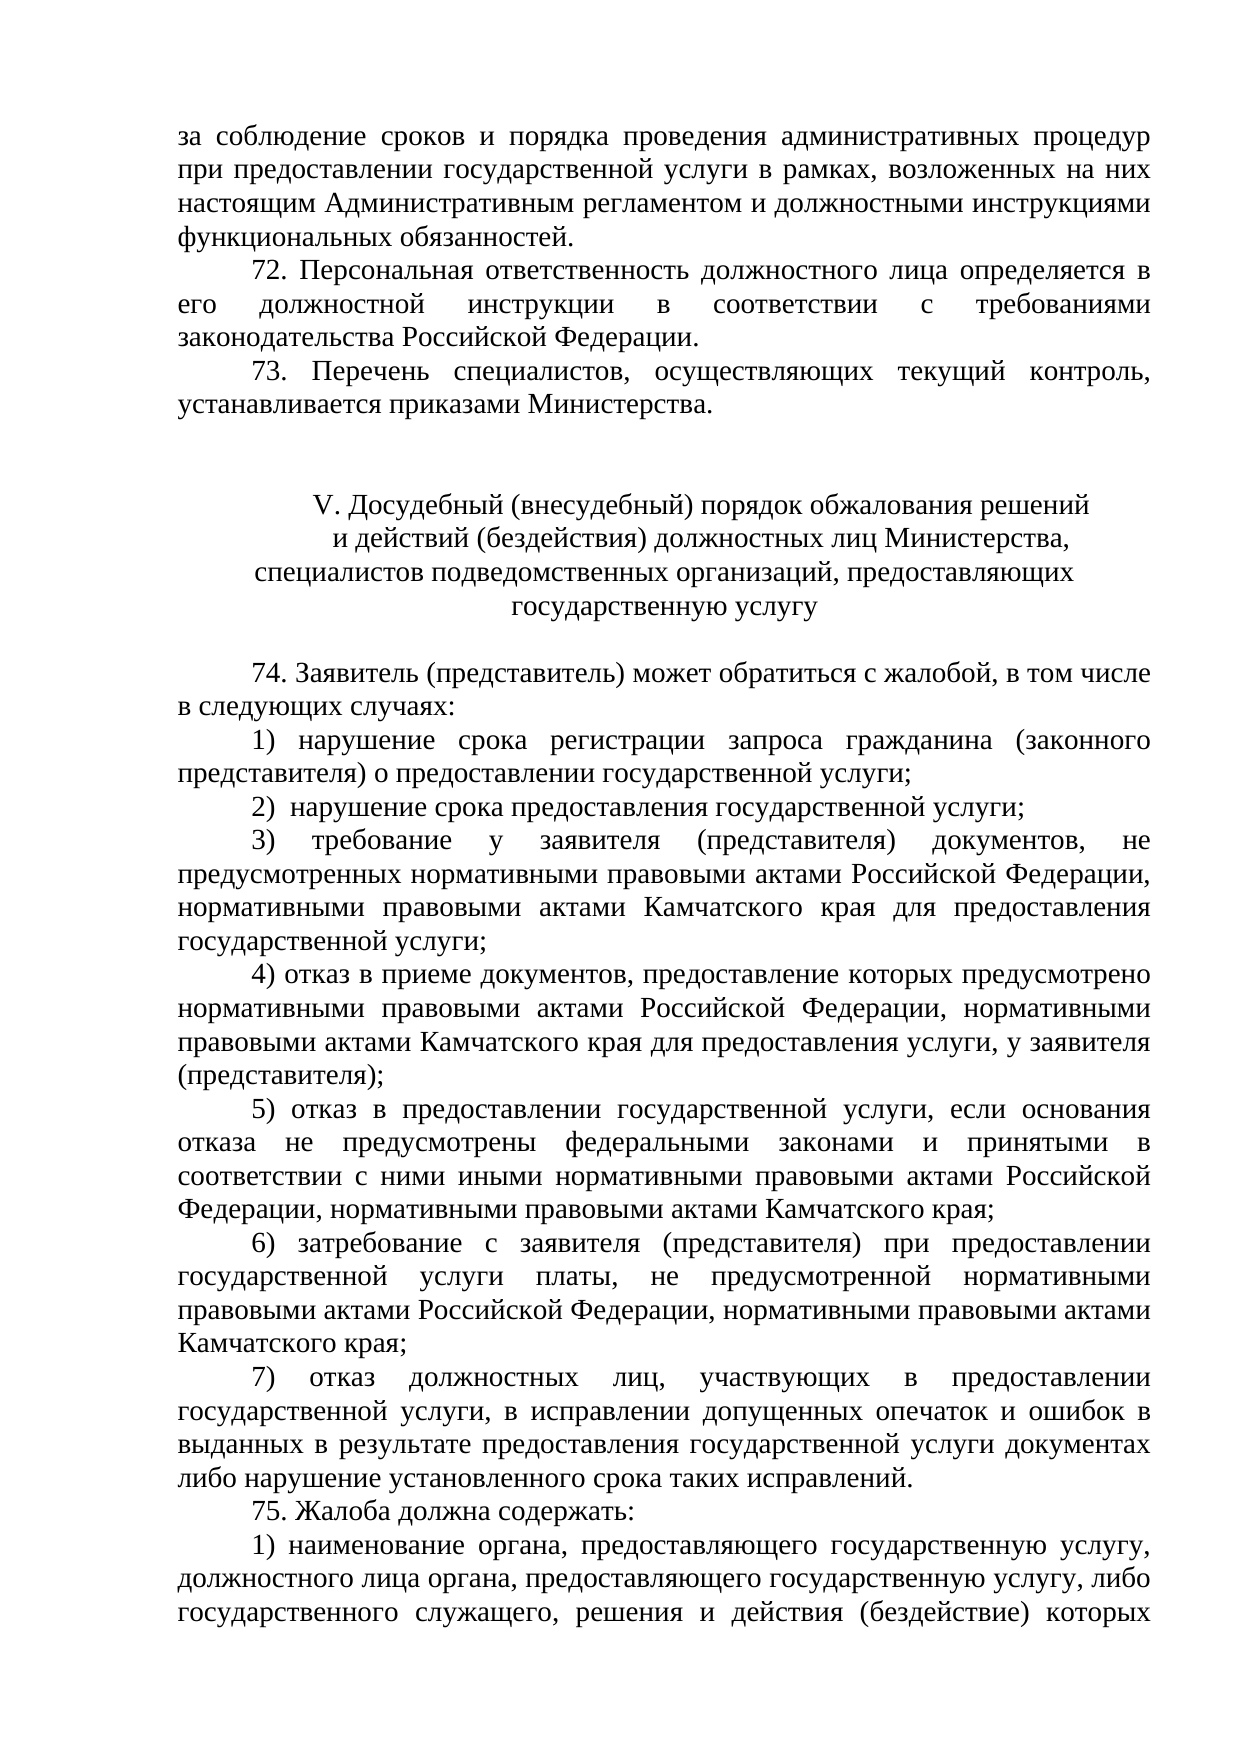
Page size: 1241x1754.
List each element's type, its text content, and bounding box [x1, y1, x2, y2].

text и действий (бездействия) должностных лиц Министерства, специалистов подведомственных организаций, предоставляющих государственную услугу [177, 521, 1152, 621]
text 5) отказ в предоставлении государственной услуги, если основания отказа не предусмотрены федеральными законами и принятыми в соответствии с ними иными нормативными правовыми актами Российской Федерации, нормативными правовыми актами Камчатского края; [177, 1091, 1152, 1225]
text 6) затребование с заявителя (представителя) при предоставлении государственной услуги платы, не предусмотренной нормативными правовыми актами Российской Федерации, нормативными правовыми актами Камчатского края; [177, 1225, 1152, 1359]
text 73. Перечень специалистов, осуществляющих текущий контроль, устанавливается приказами Министерства. [177, 353, 1152, 420]
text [177, 118, 1152, 252]
text 75. Жалоба должна содержать: [177, 1493, 1152, 1527]
text 2) нарушение срока предоставления государственной услуги; [177, 789, 1152, 822]
text 74. Заявитель (представитель) может обратиться с жалобой, в том числе в следующих случаях: [177, 655, 1152, 722]
text 4) отказ в приеме документов, предоставление которых предусмотрено нормативными правовыми актами Российской Федерации, нормативными правовыми актами Камчатского края для предоставления услуги, у заявителя (представителя); [177, 957, 1152, 1091]
text 72. Персональная ответственность должностного лица определяется в его должностной инструкции в соответствии с требованиями законодательства Российской Федерации. [177, 252, 1152, 353]
text 1) нарушение срока регистрации запроса гражданина (законного представителя) о предоставлении государственной услуги; [177, 722, 1152, 789]
text 7) отказ должностных лиц, участвующих в предоставлении государственной услуги, в исправлении допущенных опечаток и ошибок в выданных в результате предоставления государственной услуги документах либо нарушение установленного срока таких исправлений. [177, 1359, 1152, 1493]
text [177, 1527, 1152, 1627]
text V. Досудебный (внесудебный) порядок обжалования решений [177, 487, 1152, 521]
text 3) требование у заявителя (представителя) документов, не предусмотренных нормативными правовыми актами Российской Федерации, нормативными правовыми актами Камчатского края для предоставления государственной услуги; [177, 822, 1152, 957]
